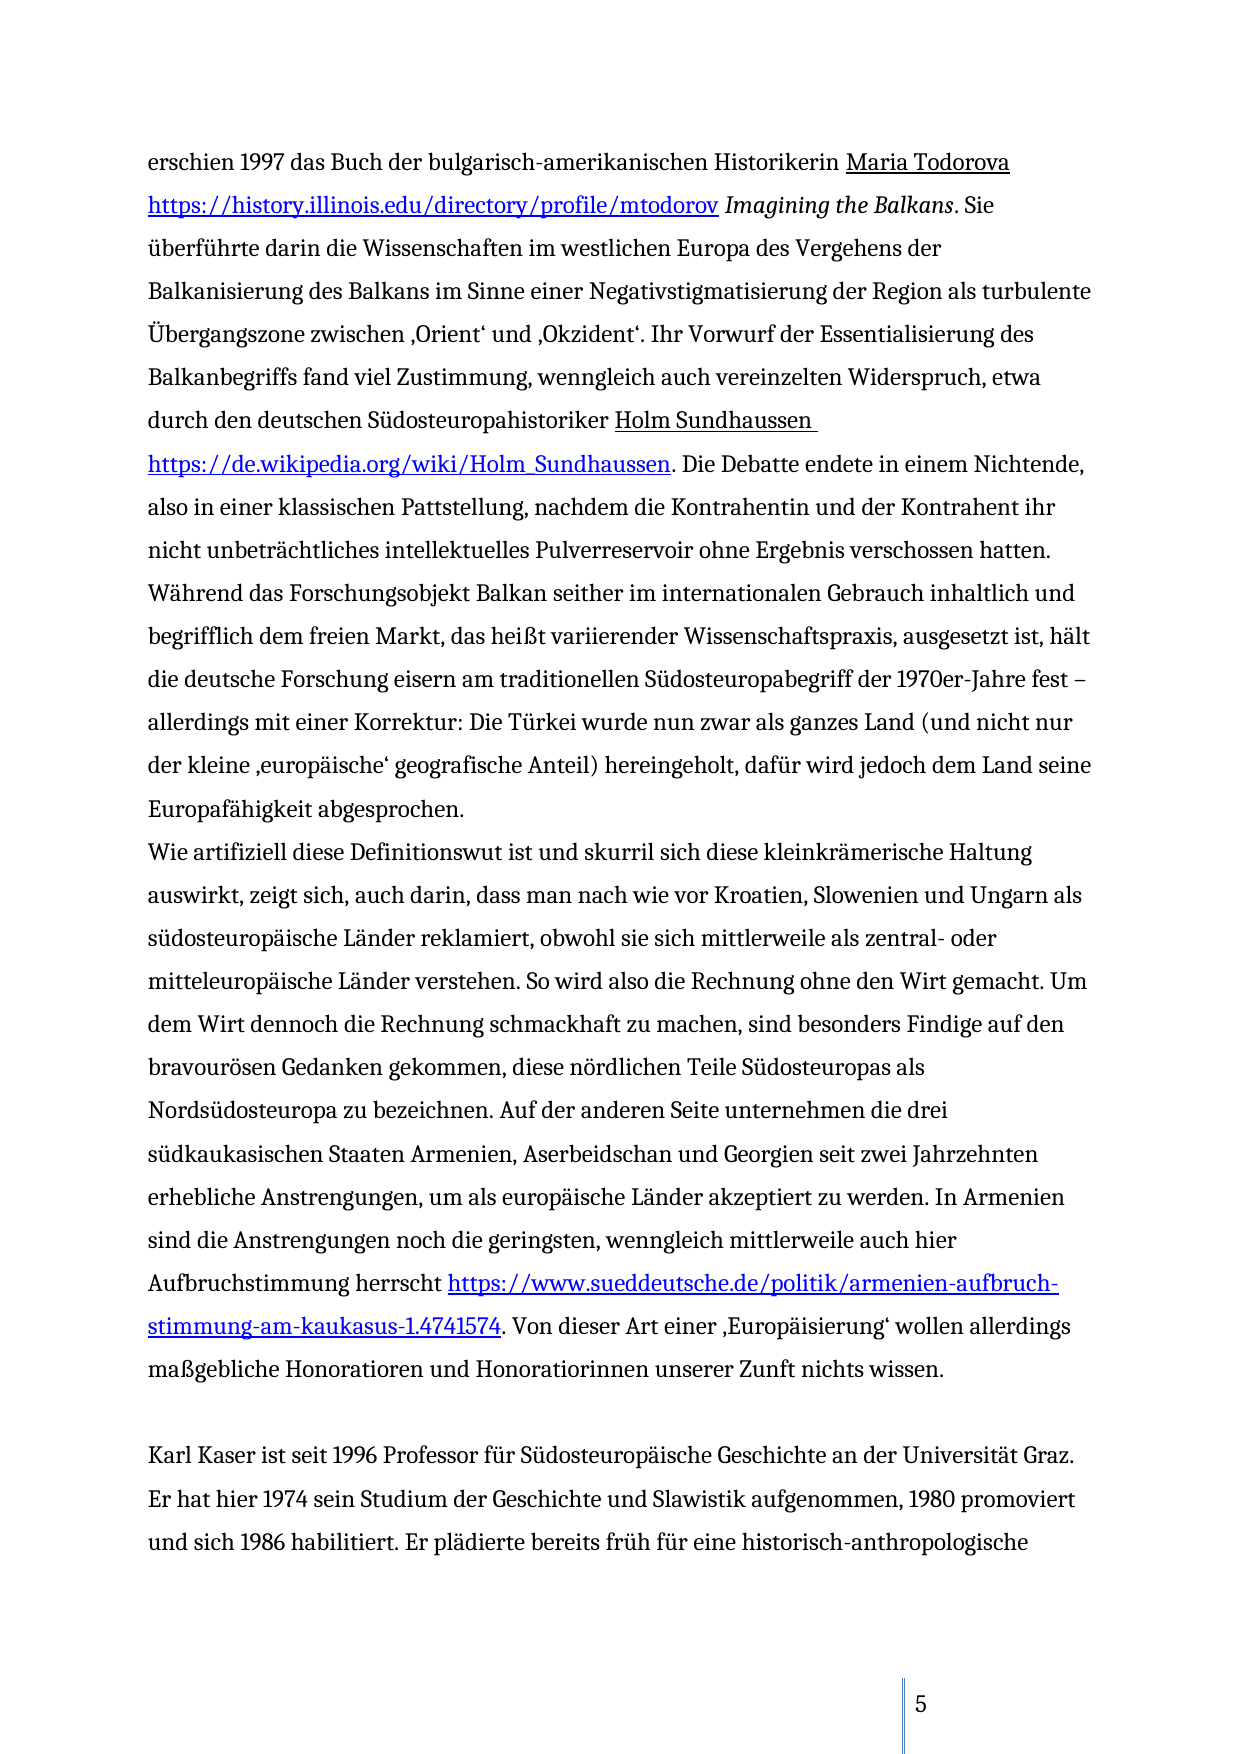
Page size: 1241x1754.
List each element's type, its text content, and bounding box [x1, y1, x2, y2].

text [148, 148, 1093, 823]
text Wie artifiziell diese Definitionswut ist und skurril sich diese kleinkrämerische Haltung auswirkt, zeigt sich, auch darin, dass man nach wie vor Kroatien, Slowenien und Ungarn als südosteuropäische Länder reklamiert, obwohl sie sich mittlerweile als zentral- oder mitteleuropäische Länder verstehen. So wird also die Rechnung ohne den Wirt gemacht. Um dem Wirt dennoch die Rechnung schmackhaft zu machen, sind besonders Findige auf den bravourösen Gedanken gekommen, diese nördlichen Teile Südosteuropas als Nordsüdosteuropa zu bezeichnen. Auf der anderen Seite unternehmen die drei südkaukasischen Staaten Armenien, Aserbeidschan und Georgien seit zwei Jahrzehnten erhebliche Anstrengungen, um als europäische Länder akzeptiert zu werden. In Armenien sind die Anstrengungen noch die geringsten, wenngleich mittlerweile auch hier Aufbruchstimmung herrscht https://www.sueddeutsche.de/politik/armenien-aufbruch-stimmung-am-kaukasus-1.4741574. Von dieser Art einer ‚Europäisierung‘ wollen allerdings maßgebliche Honoratioren und Honoratiorinnen unserer Zunft nichts wissen. [148, 838, 1093, 1384]
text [148, 1441, 1093, 1556]
